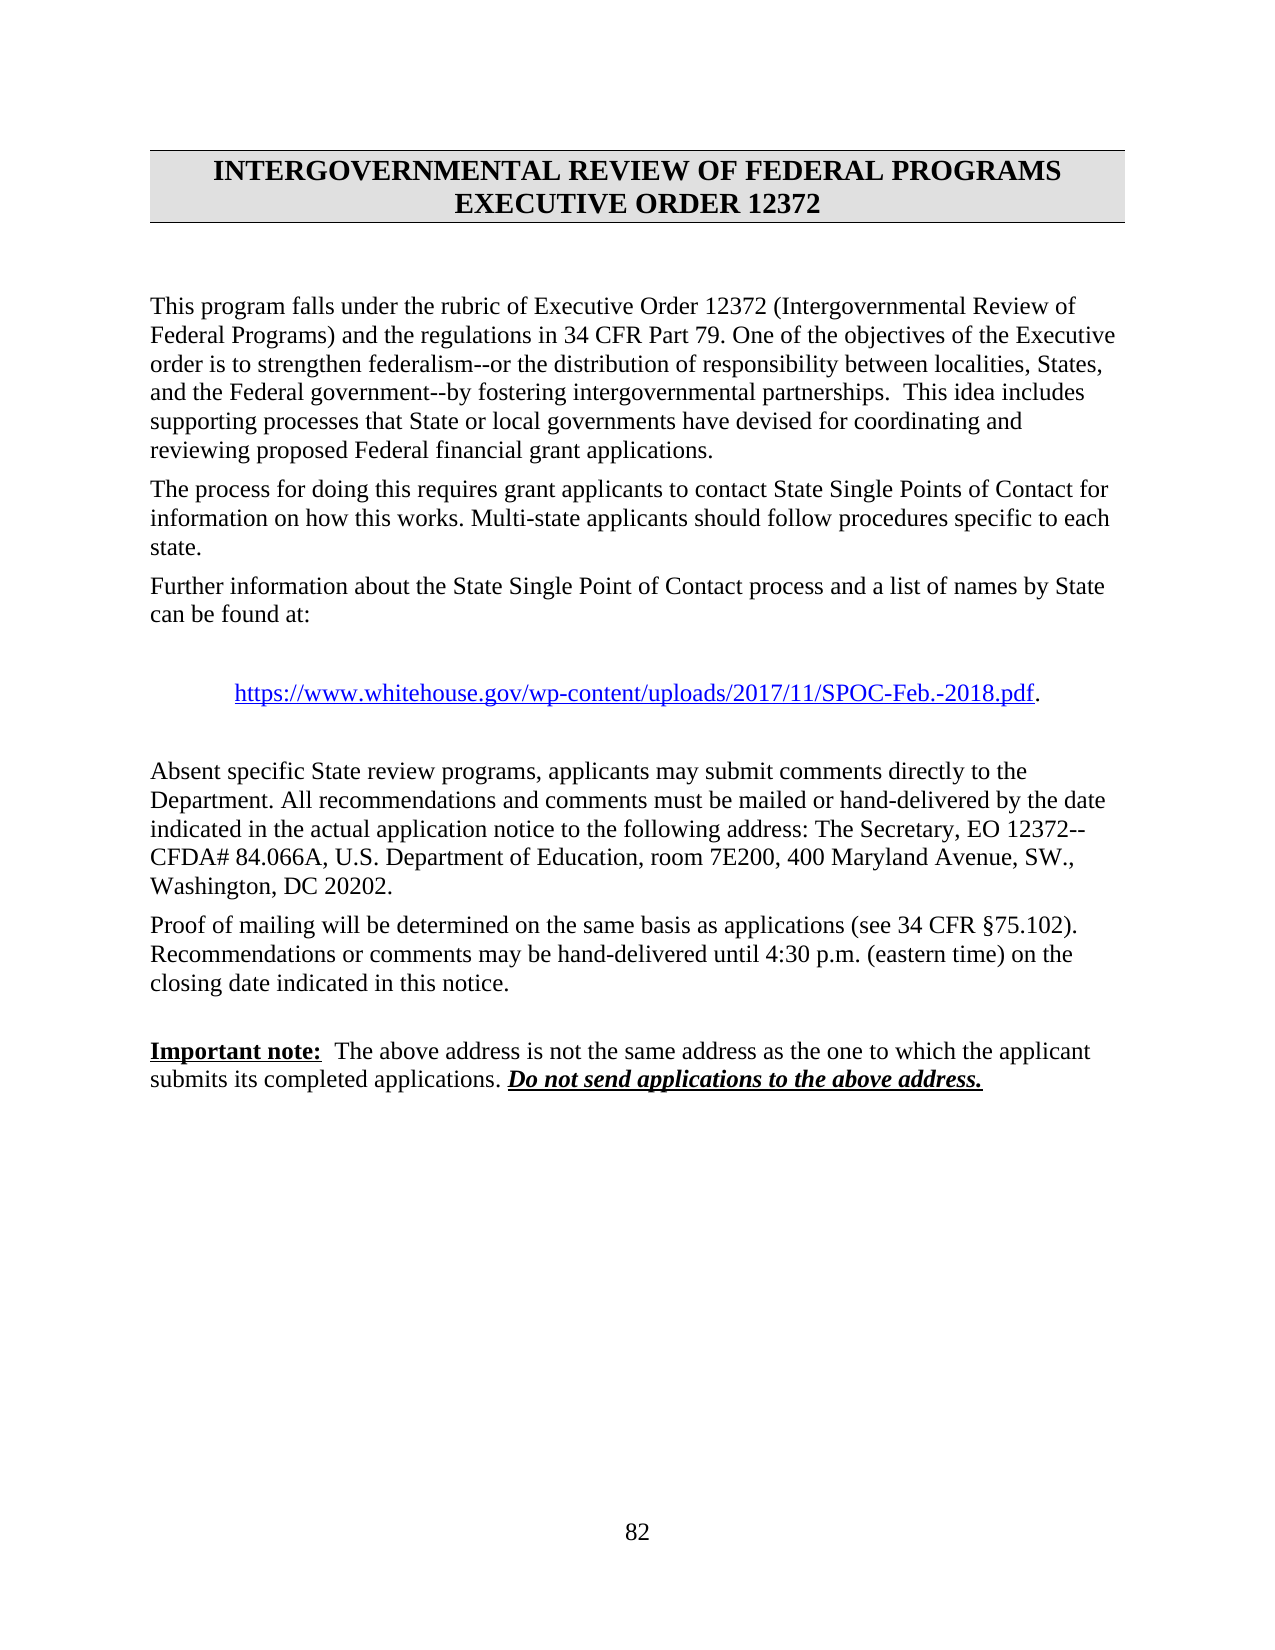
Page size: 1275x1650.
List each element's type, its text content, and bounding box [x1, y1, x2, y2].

text Proof of mailing will be determined on the same basis as applications (see 34 CFR §75.102). Recommendations or comments may be hand-delivered until 4:30 p.m. (eastern time) on the closing date indicated in this notice. [150, 910, 1125, 997]
text This program falls under the rubric of Executive Order 12372 (Intergovernmental Review of Federal Programs) and the regulations in 34 CFR Part 79. One of the objectives of the Executive order is to strengthen federalism--or the distribution of responsibility between localities, States, and the Federal government--by fostering intergovernmental partnerships. This idea includes supporting processes that State or local governments have devised for coordinating and reviewing proposed Federal financial grant applications. [150, 291, 1125, 464]
text Further information about the State Single Point of Contact process and a list of names by State can be found at: [150, 571, 1125, 628]
text Important note: The above address is not the same address as the one to which the applicant submits its completed applications. Do not send applications to the above address. [150, 1036, 1125, 1093]
text https://www.whitehouse.gov/wp-content/uploads/2017/11/SPOC-Feb.-2018.pdf. [150, 678, 1125, 707]
text Absent specific State review programs, applicants may submit comments directly to the Department. All recommendations and comments must be mailed or hand-delivered by the date indicated in the actual application notice to the following address: The Secretary, EO 12372--CFDA# 84.066A, U.S. Department of Education, room 7E200, 400 Maryland Avenue, SW., Washington, DC 20202. [150, 756, 1125, 900]
subtitle INTERGOVERNMENTAL REVIEW OF FEDERAL PROGRAMS EXECUTIVE ORDER 12372 [150, 151, 1125, 222]
text The process for doing this requires grant applicants to contact State Single Points of Contact for information on how this works. Multi-state applicants should follow procedures specific to each state. [150, 474, 1125, 560]
